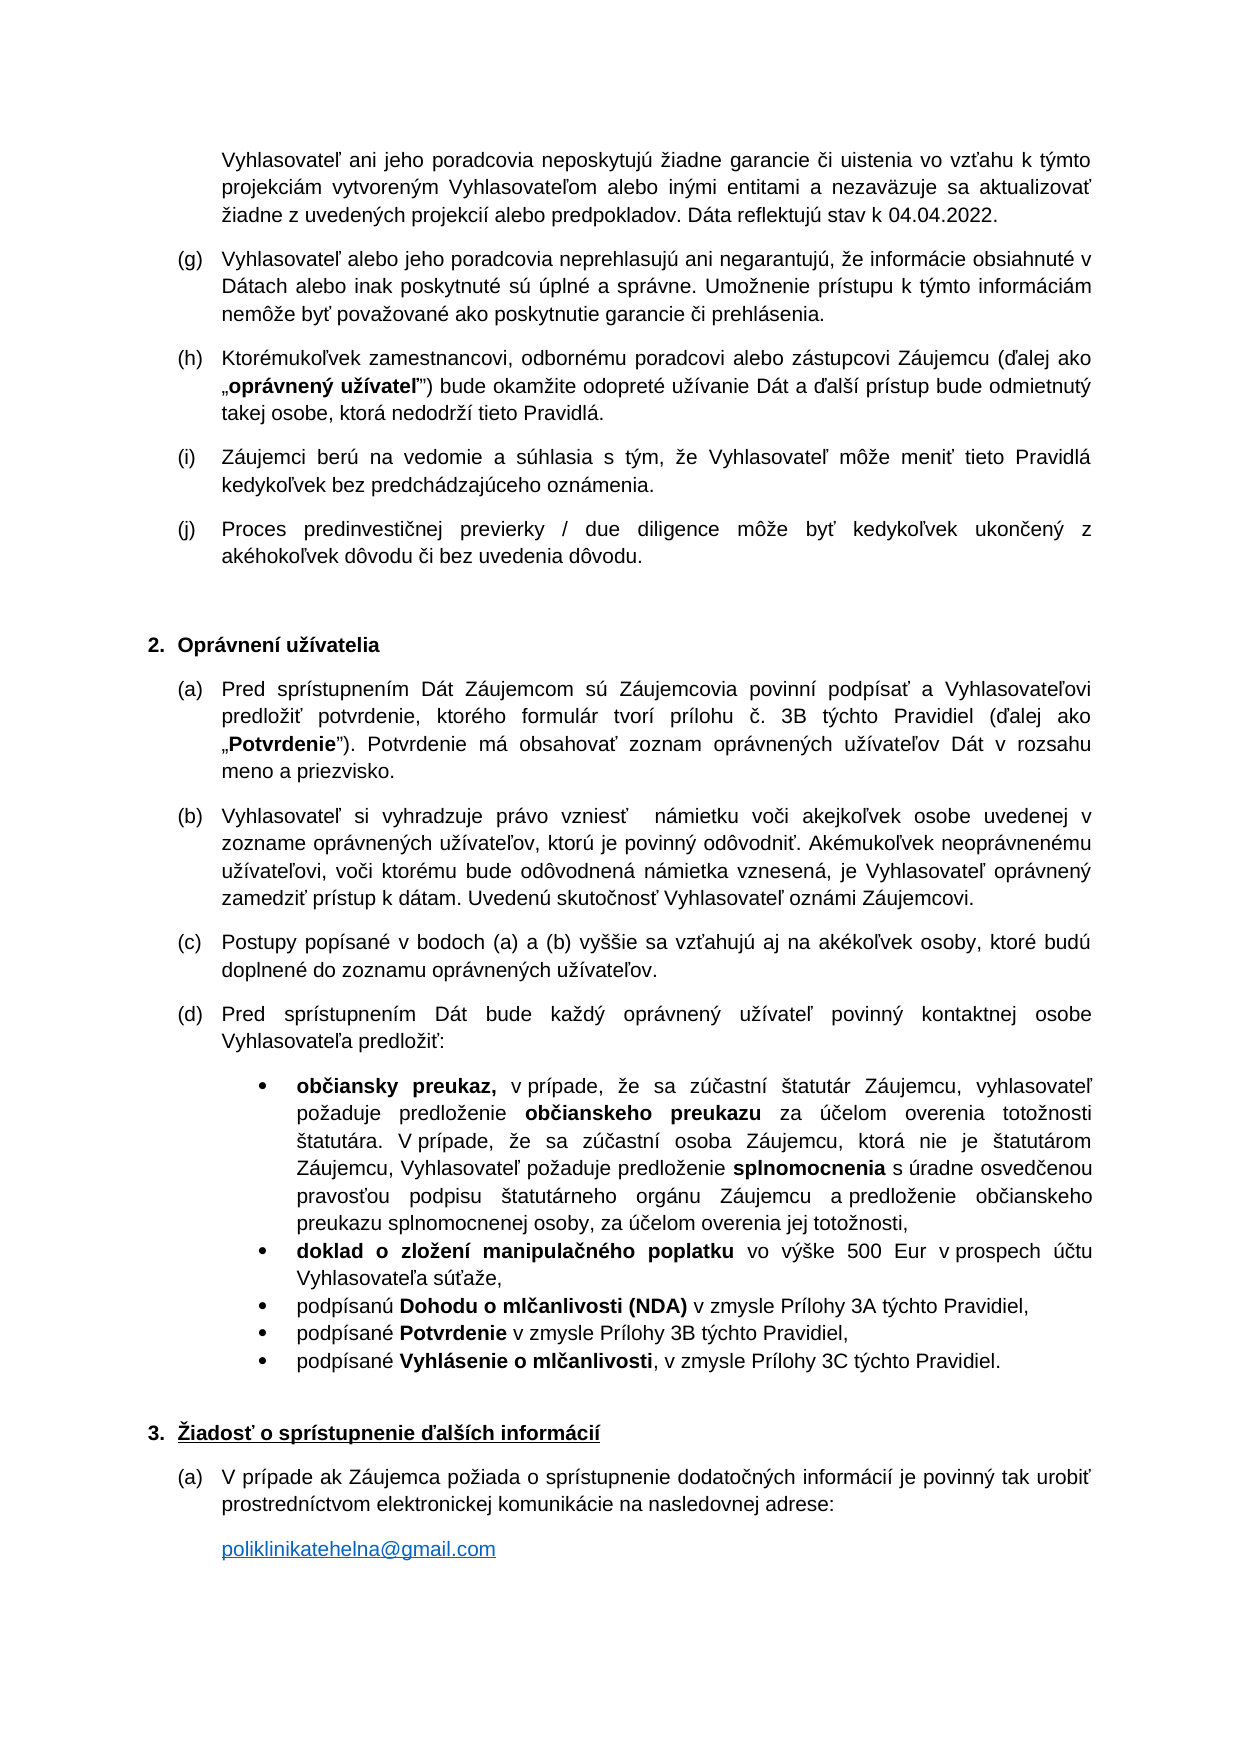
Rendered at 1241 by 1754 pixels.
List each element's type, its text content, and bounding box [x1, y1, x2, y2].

list podpísané Potvrdenie v zmysle Prílohy 3B týchto Pravidiel, [259, 1321, 1093, 1345]
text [177, 148, 1093, 227]
text (d) Pred sprístupnením Dát bude každý oprávnený užívateľ povinný kontaktnej osobe Vyhlasovateľa predložiť: [177, 1002, 1093, 1053]
text 3. Žiadosť o sprístupnenie ďalších informácií [148, 1421, 1093, 1444]
text 2. Oprávnení užívatelia [148, 633, 1093, 657]
text (h) Ktorémukoľvek zamestnancovi, odbornému poradcovi alebo zástupcovi Záujemcu (ďalej ako „oprávnený užívateľ”) bude okamžite odopreté užívanie Dát a ďalší prístup bude odmietnutý takej osobe, ktorá nedodrží tieto Pravidlá. [177, 346, 1093, 425]
text (i) Záujemci berú na vedomie a súhlasia s tým, že Vyhlasovateľ môže meniť tieto Pravidlá kedykoľvek bez predchádzajúceho oznámenia. [177, 445, 1093, 497]
text (b) Vyhlasovateľ si vyhradzuje právo vzniesť námietku voči akejkoľvek osobe uvedenej v zozname oprávnených užívateľov, ktorú je povinný odôvodniť. Akémukoľvek neoprávnenému užívateľovi, voči ktorému bude odôvodnená námietka vznesená, je Vyhlasovateľ oprávnený zamedziť prístup k dátam. Uvedenú skutočnosť Vyhlasovateľ oznámi Záujemcovi. [177, 803, 1093, 910]
list podpísané Vyhlásenie o mlčanlivosti, v zmysle Prílohy 3C týchto Pravidiel. [259, 1349, 1093, 1373]
text (a) Pred sprístupnením Dát Záujemcom sú Záujemcovia povinní podpísať a Vyhlasovateľovi predložiť potvrdenie, ktorého formulár tvorí prílohu č. 3B týchto Pravidiel (ďalej ako „Potvrdenie”). Potvrdenie má obsahovať zoznam oprávnených užívateľov Dát v rozsahu meno a priezvisko. [177, 677, 1093, 783]
text (g) Vyhlasovateľ alebo jeho poradcovia neprehlasujú ani negarantujú, že informácie obsiahnuté v Dátach alebo inak poskytnuté sú úplné a správne. Umožnenie prístupu k týmto informáciám nemôže byť považované ako poskytnutie garancie či prehlásenia. [177, 247, 1093, 326]
text (j) Proces predinvestičnej previerky / due diligence môže byť kedykoľvek ukončený z akéhokoľvek dôvodu či bez uvedenia dôvodu. [177, 517, 1093, 568]
list podpísanú Dohodu o mlčanlivosti (NDA) v zmysle Prílohy 3A týchto Pravidiel, [259, 1294, 1093, 1318]
list občiansky preukaz, v prípade, že sa zúčastní štatutár Záujemcu, vyhlasovateľ požaduje predloženie občianskeho preukazu za účelom overenia totožnosti štatutára. V prípade, že sa zúčastní osoba Záujemcu, ktorá nie je štatutárom Záujemcu, Vyhlasovateľ požaduje predloženie splnomocnenia s úradne osvedčenou pravosťou podpisu štatutárneho orgánu Záujemcu a predloženie občianskeho preukazu splnomocnenej osoby, za účelom overenia jej totožnosti, [259, 1073, 1093, 1235]
list doklad o zložení manipulačného poplatku vo výške 500 Eur v prospech účtu Vyhlasovateľa súťaže, [259, 1238, 1093, 1290]
text (a) V prípade ak Záujemca požiada o sprístupnenie dodatočných informácií je povinný tak urobiť prostredníctvom elektronickej komunikácie na nasledovnej adrese: [177, 1465, 1093, 1516]
text (c) Postupy popísané v bodoch (a) a (b) vyššie sa vzťahujú aj na akékoľvek osoby, ktoré budú doplnené do zoznamu oprávnených užívateľov. [177, 930, 1093, 982]
text poliklinikatehelna@gmail.com [221, 1536, 1093, 1560]
